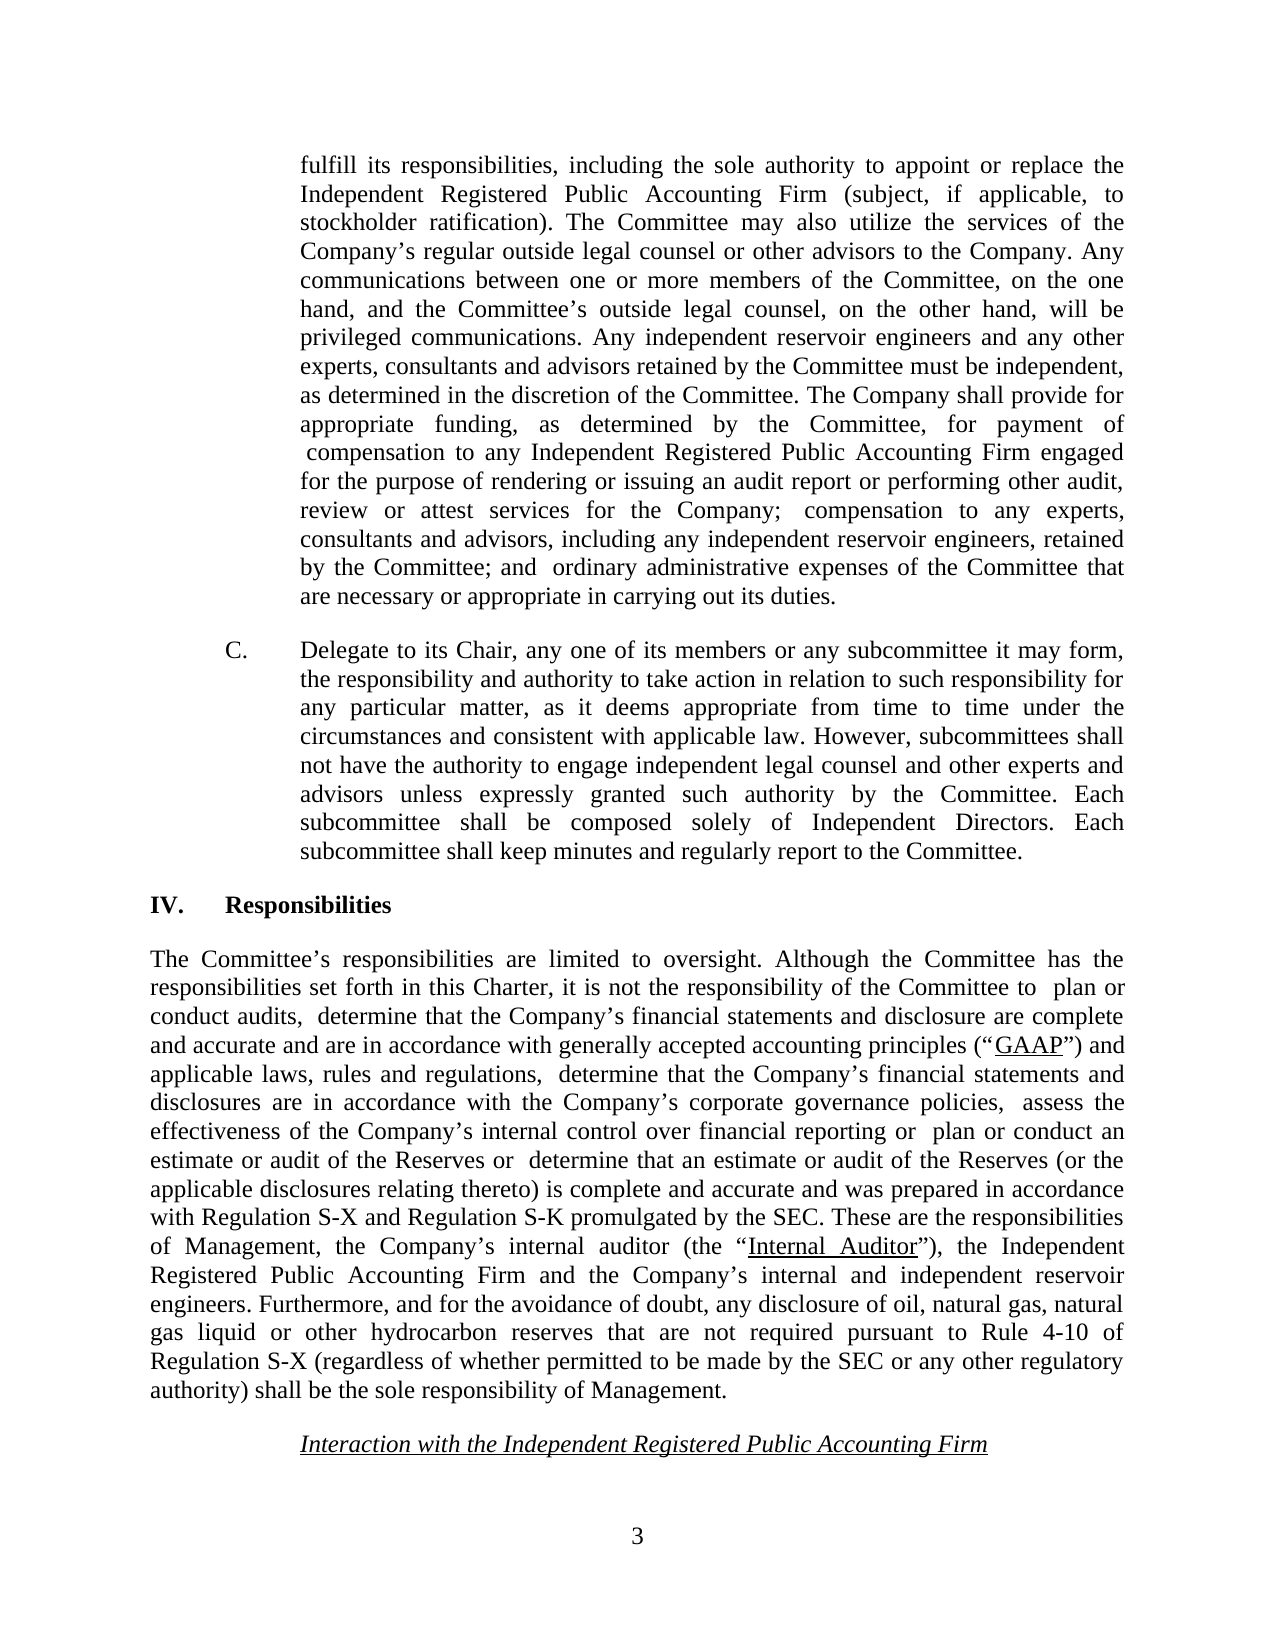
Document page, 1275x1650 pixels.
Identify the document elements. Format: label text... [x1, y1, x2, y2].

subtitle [225, 150, 1125, 610]
text Interaction with the Independent Registered Public Accounting Firm [300, 1429, 1125, 1457]
text The Committee’s responsibilities are limited to oversight. Although the Committee has the responsibilities set forth in this Charter, it is not the responsibility of the Committee to plan or conduct audits, determine that the Company’s financial statements and disclosure are complete and accurate and are in accordance with generally accepted accounting principles (“GAAP”) and applicable laws, rules and regulations, determine that the Company’s financial statements and disclosures are in accordance with the Company’s corporate governance policies, assess the effectiveness of the Company’s internal control over financial reporting or plan or conduct an estimate or audit of the Reserves or determine that an estimate or audit of the Reserves (or the applicable disclosures relating thereto) is complete and accurate and was prepared in accordance with Regulation S-X and Regulation S-K promulgated by the SEC. These are the responsibilities of Management, the Company’s internal auditor (the “Internal Auditor”), the Independent Registered Public Accounting Firm and the Company’s internal and independent reservoir engineers. Furthermore, and for the avoidance of doubt, any disclosure of oil, natural gas, natural gas liquid or other hydrocarbon reserves that are not required pursuant to Rule 4-10 of Regulation S-X (regardless of whether permitted to be made by the SEC or any other regulatory authority) shall be the sole responsibility of Management. [150, 944, 1125, 1404]
subtitle Delegate to its Chair, any one of its members or any subcommittee it may form, the responsibility and authority to take action in relation to such responsibility for any particular matter, as it deems appropriate from time to time under the circumstances and consistent with applicable law. However, subcommittees shall not have the authority to engage independent legal counsel and other experts and advisors unless expressly granted such authority by the Committee. Each subcommittee shall be composed solely of Independent Directors. Each subcommittee shall keep minutes and regularly report to the Committee. [225, 635, 1125, 865]
subtitle Responsibilities [150, 890, 1125, 919]
